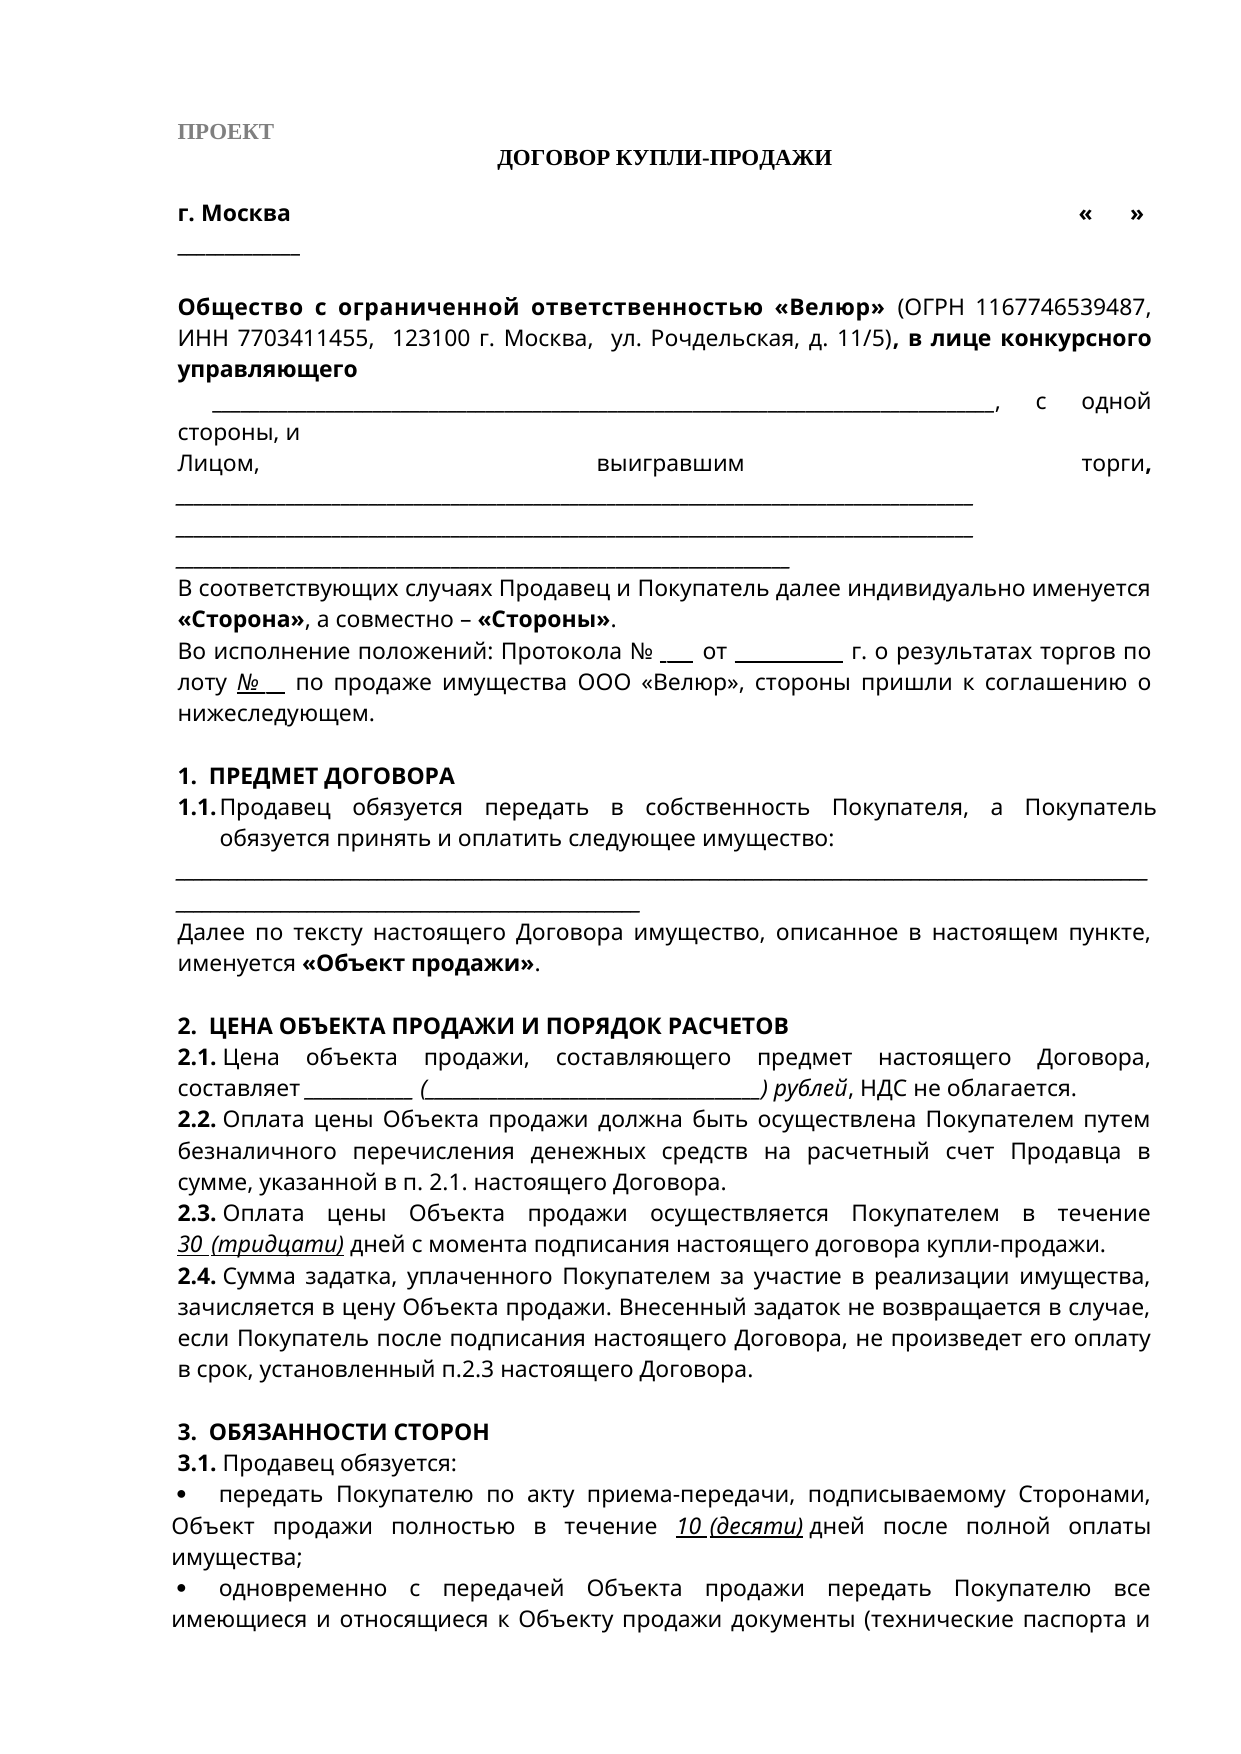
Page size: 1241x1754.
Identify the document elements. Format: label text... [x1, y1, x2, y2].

text Общество с ограниченной ответственностью «Велюр» (ОГРН 1167746539487, ИНН 7703411455, 123100 г. Москва, ул. Рочдельская, д. 11/5), в лице конкурсного управляющего [177, 291, 1152, 385]
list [171, 1572, 1152, 1635]
list передать Покупателю по акту приема-передачи, подписываемому Сторонами, Объект продажи полностью в течение 10 (десяти) дней после полной оплаты имущества; [171, 1478, 1152, 1572]
text 2.1. Цена объекта продажи, составляющего предмет настоящего Договора, составляет ____________ (_____________________________________) рублей, НДС не облагается. [177, 1041, 1152, 1103]
text г. Москва « » _____________ [177, 197, 1152, 260]
list Продавец обязуется передать в собственность Покупателя, а Покупатель обязуется принять и оплатить следующее имущество: [177, 791, 1157, 853]
text 2.2. Оплата цены Объекта продажи должна быть осуществлена Покупателем путем безналичного перечисления денежных средств на расчетный счет Продавца в сумме, указанной в п. 2.1. настоящего Договора. [177, 1103, 1152, 1197]
text Лицом, выигравшим торги, _______________________________________________________________________________________ _______________________________________________________________________________________ ___________________________________________________________________ [177, 447, 1152, 572]
text 2.3. Оплата цены Объекта продажи осуществляется Покупателем в течение 30 (тридцати) дней с момента подписания настоящего договора купли-продажи. [177, 1197, 1152, 1260]
text 2. ЦЕНА ОБЪЕКТА ПРОДАЖИ И ПОРЯДОК РАСЧЕТОВ [177, 1010, 1152, 1041]
text 1. ПРЕДМЕТ ДОГОВОРА [177, 760, 1152, 791]
text ____________________________________________________________________________________________________________________________________________________________________ [177, 853, 1157, 916]
text 2.4. Сумма задатка, уплаченного Покупателем за участие в реализации имущества, зачисляется в цену Объекта продажи. Внесенный задаток не возвращается в случае, если Покупатель после подписания настоящего Договора, не произведет его оплату в срок, установленный п.2.3 настоящего Договора. [177, 1260, 1152, 1385]
text ___________________________________________________________________________________, с одной стороны, и [177, 385, 1152, 447]
text ПРОЕКТ [177, 118, 1152, 144]
text 3. ОБЯЗАННОСТИ СТОРОН [177, 1416, 1152, 1447]
text ДОГОВОР КУПЛИ-ПРОДАЖИ [177, 144, 1152, 171]
text Во исполнение положений: Протокола № __ от __________ г. о результатах торгов по лоту № __ по продаже имущества ООО «Велюр», стороны пришли к соглашению о нижеследующем. [177, 635, 1152, 728]
text В соответствующих случаях Продавец и Покупатель далее индивидуально именуется «Сторона», а совместно – «Стороны». [177, 572, 1152, 635]
text Далее по тексту настоящего Договора имущество, описанное в настоящем пункте, именуется «Объект продажи». [177, 916, 1152, 978]
text 3.1. Продавец обязуется: [177, 1447, 1152, 1478]
